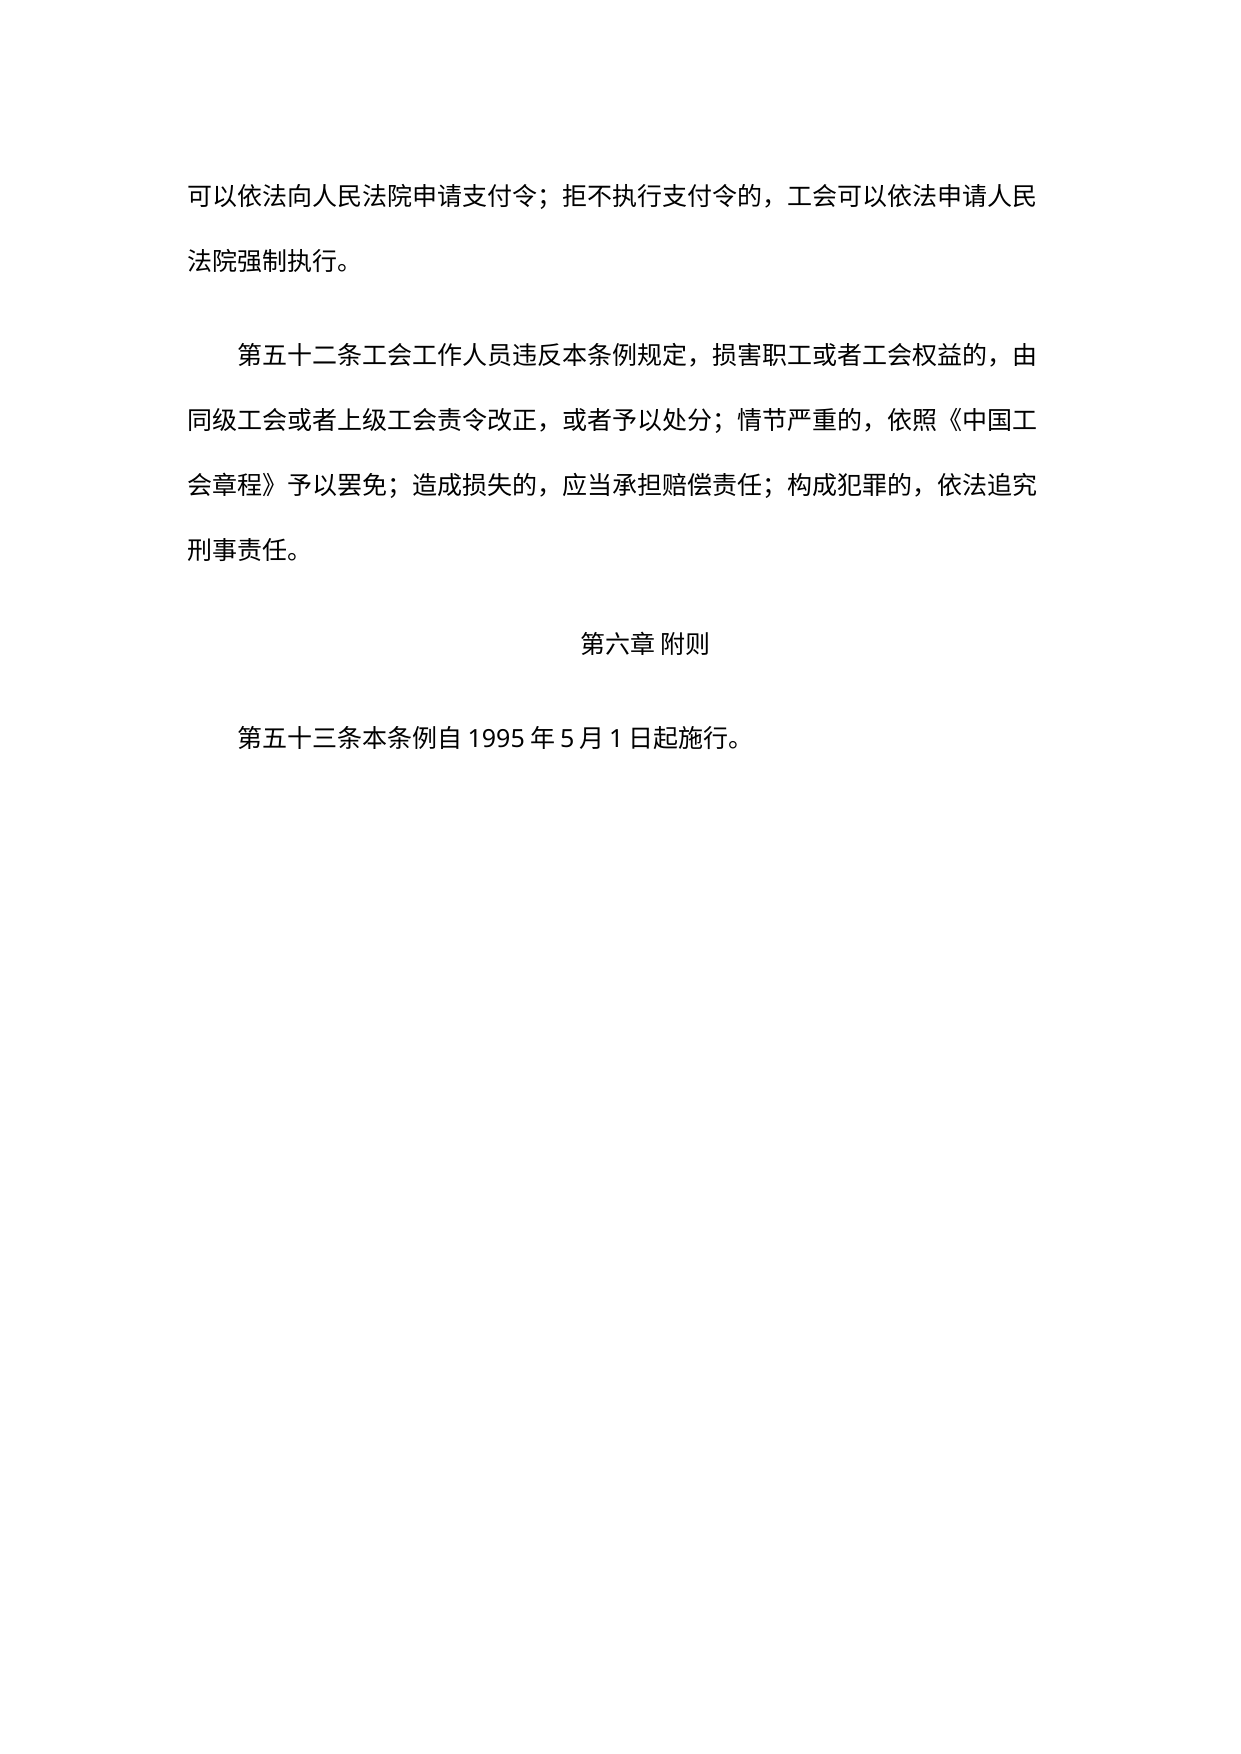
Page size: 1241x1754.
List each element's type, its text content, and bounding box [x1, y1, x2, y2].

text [187, 162, 1053, 292]
text 第六章 附则 [187, 610, 1053, 675]
text 第五十三条本条例自1995年5月1日起施行。 [187, 704, 1053, 769]
text 第五十二条工会工作人员违反本条例规定，损害职工或者工会权益的，由同级工会或者上级工会责令改正，或者予以处分；情节严重的，依照《中国工会章程》予以罢免；造成损失的，应当承担赔偿责任；构成犯罪的，依法追究刑事责任。 [187, 321, 1053, 581]
